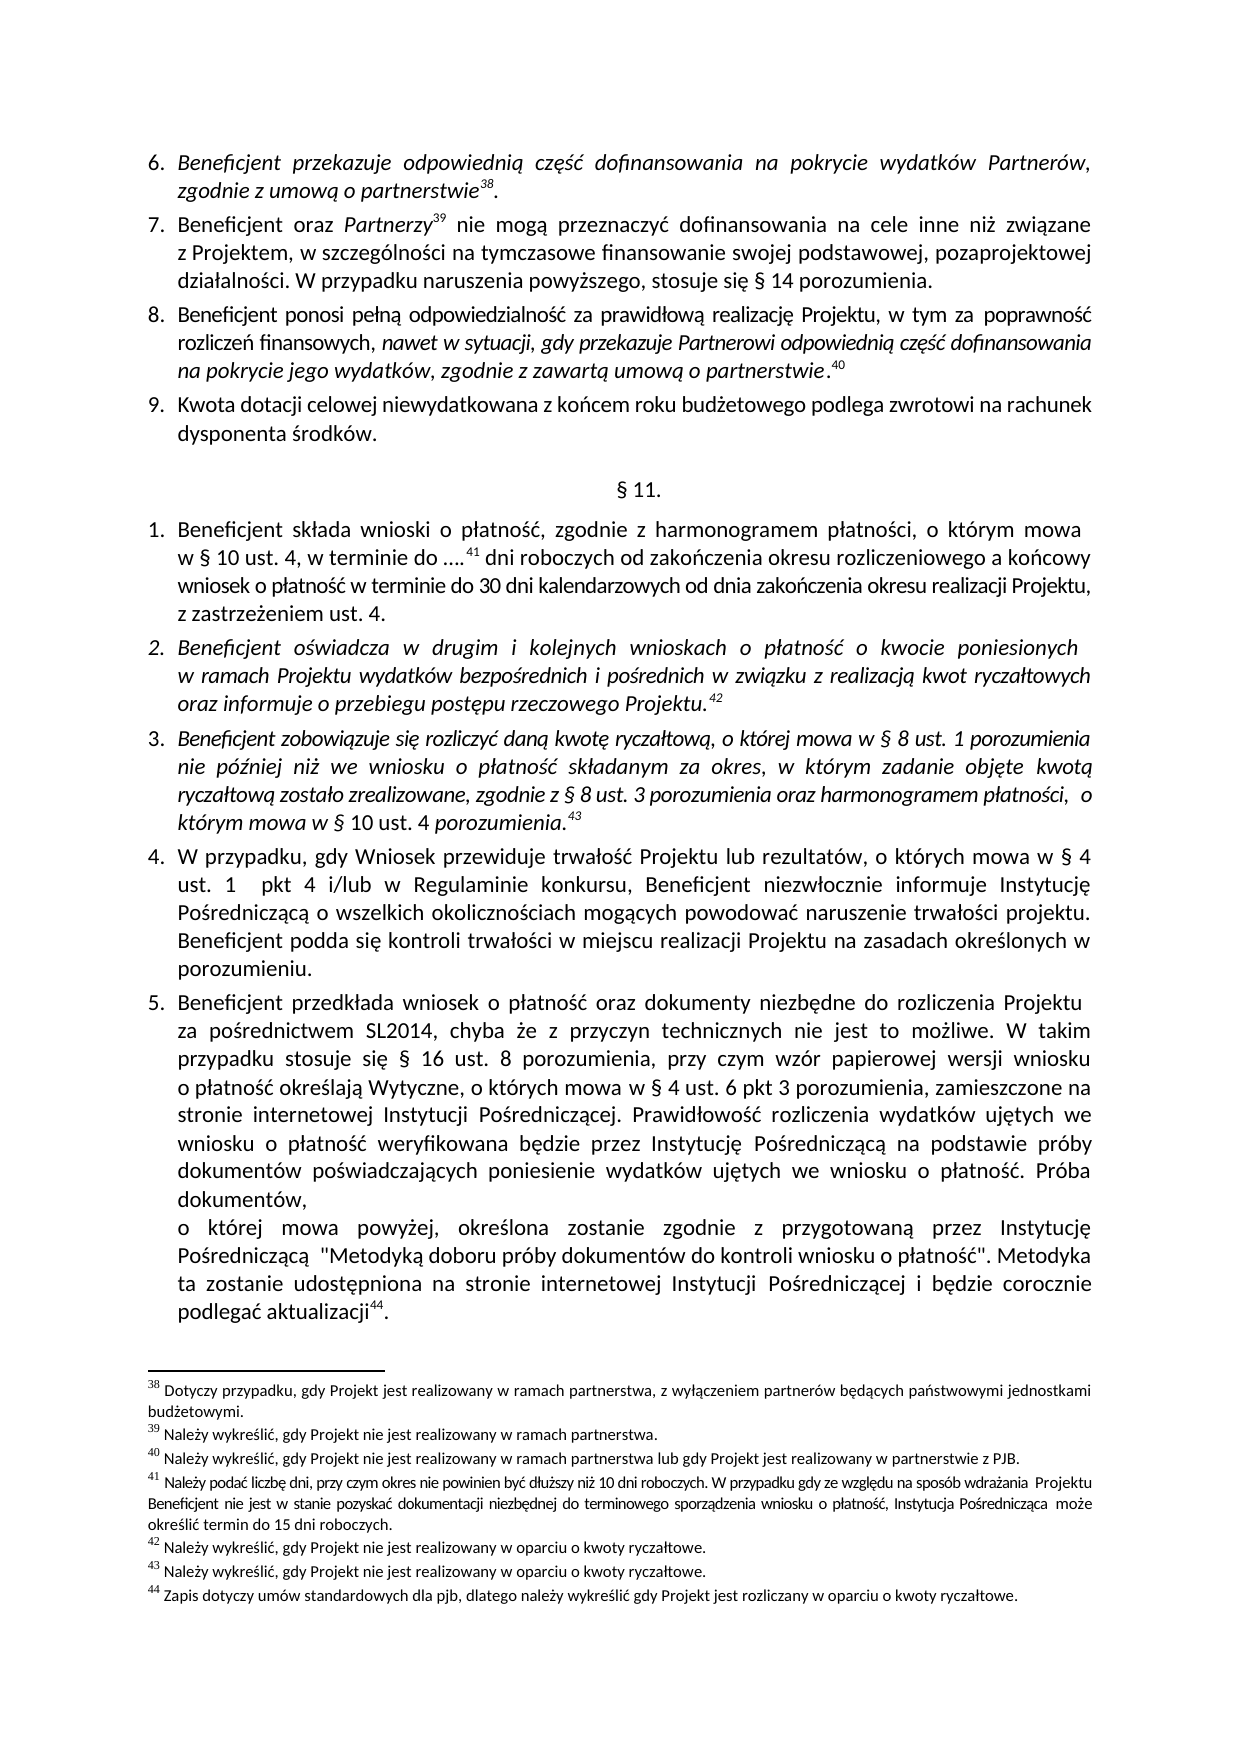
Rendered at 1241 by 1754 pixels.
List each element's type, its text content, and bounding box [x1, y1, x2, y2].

list W przypadku, gdy Wniosek przewiduje trwałość Projektu lub rezultatów, o których mowa w § 4 ust. 1 pkt 4 i/lub w Regulaminie konkursu, Beneficjent niezwłocznie informuje Instytucję Pośredniczącą o wszelkich okolicznościach mogących powodować naruszenie trwałości projektu. Beneficjent podda się kontroli trwałości w miejscu realizacji Projektu na zasadach określonych w porozumieniu. [148, 842, 1092, 982]
list Beneficjent oświadcza w drugim i kolejnych wnioskach o płatność o kwocie poniesionych w ramach Projektu wydatków bezpośrednich i pośrednich w związku z realizacją kwot ryczałtowych oraz informuje o przebiegu postępu rzeczowego Projektu. [148, 633, 1092, 718]
text § 11. [185, 475, 1092, 503]
list Beneficjent składa wnioski o płatność, zgodnie z harmonogramem płatności, o którym mowa w § 10 ust. 4, w terminie do …. dni roboczych od zakończenia okresu rozliczeniowego a końcowy wniosek o płatność w terminie do 30 dni kalendarzowych od dnia zakończenia okresu realizacji Projektu, z zastrzeżeniem ust. 4. [148, 515, 1092, 627]
list Beneficjent oraz Partnerzy nie mogą przeznaczyć dofinansowania na cele inne niż związane z Projektem, w szczególności na tymczasowe finansowanie swojej podstawowej, pozaprojektowej działalności. W przypadku naruszenia powyższego, stosuje się § 14 porozumienia. [148, 210, 1092, 294]
list Beneficjent zobowiązuje się rozliczyć daną kwotę ryczałtową, o której mowa w § 8 ust. 1 porozumienia nie później niż we wniosku o płatność składanym za okres, w którym zadanie objęte kwotą ryczałtową zostało zrealizowane, zgodnie z § 8 ust. 3 porozumienia oraz harmonogramem płatności, o którym mowa w § 10 ust. 4 porozumienia. [148, 724, 1092, 836]
list Kwota dotacji celowej niewydatkowana z końcem roku budżetowego podlega zwrotowi na rachunek dysponenta środków. [148, 391, 1092, 447]
list Beneficjent przedkłada wniosek o płatność oraz dokumenty niezbędne do rozliczenia Projektu za pośrednictwem SL2014, chyba że z przyczyn technicznych nie jest to możliwe. W takim przypadku stosuje się § 16 ust. 8 porozumienia, przy czym wzór papierowej wersji wniosku o płatność określają Wytyczne, o których mowa w § 4 ust. 6 pkt 3 porozumienia, zamieszczone na stronie internetowej Instytucji Pośredniczącej. Prawidłowość rozliczenia wydatków ujętych we wniosku o płatność weryfikowana będzie przez Instytucję Pośredniczącą na podstawie próby dokumentów poświadczających poniesienie wydatków ujętych we wniosku o płatność. Próba dokumentów, o której mowa powyżej, określona zostanie zgodnie z przygotowaną przez Instytucję Pośredniczącą "Metodyką doboru próby dokumentów do kontroli wniosku o płatność". Metodyka ta zostanie udostępniona na stronie internetowej Instytucji Pośredniczącej i będzie corocznie podlegać aktualizacji. [148, 988, 1092, 1325]
list Beneficjent przekazuje odpowiednią część dofinansowania na pokrycie wydatków Partnerów, zgodnie z umową o partnerstwie. [148, 148, 1092, 204]
list Beneficjent ponosi pełną odpowiedzialność za prawidłową realizację Projektu, w tym za poprawność rozliczeń finansowych, nawet w sytuacji, gdy przekazuje Partnerowi odpowiednią część dofinansowania na pokrycie jego wydatków, zgodnie z zawartą umową o partnerstwie. [148, 300, 1092, 384]
